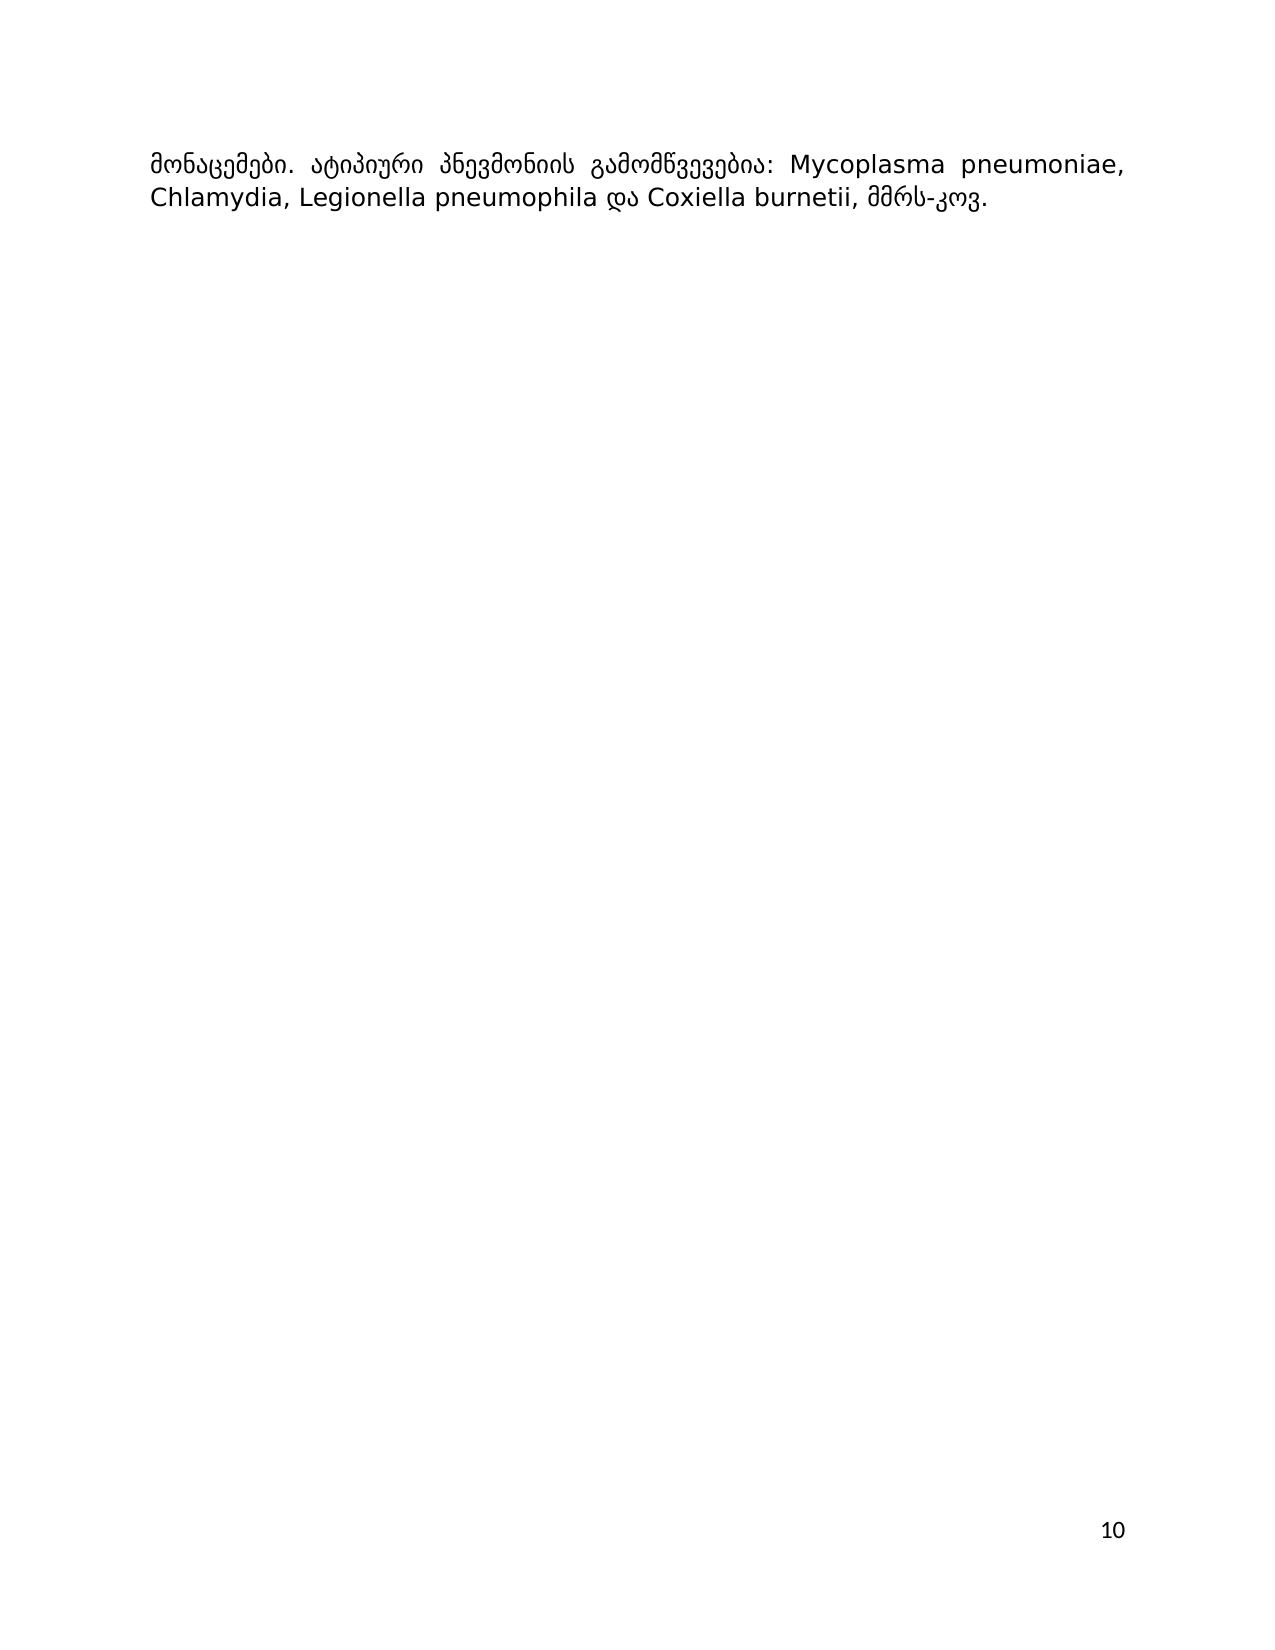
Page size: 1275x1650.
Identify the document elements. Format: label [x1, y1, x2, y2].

text [150, 150, 1125, 213]
